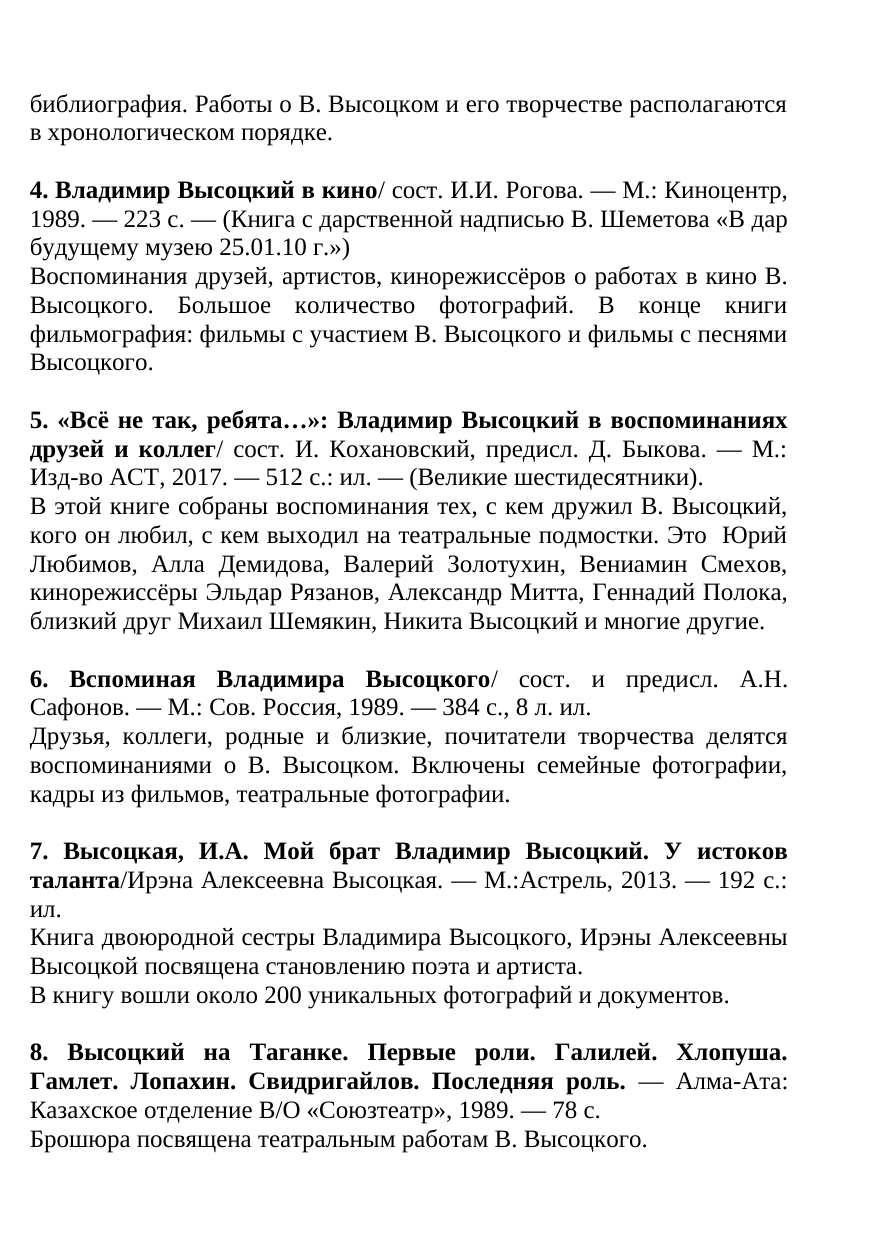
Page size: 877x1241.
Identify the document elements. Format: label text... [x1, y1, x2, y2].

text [29, 89, 788, 146]
text 5. «Всё не так, ребята…»: Владимир Высоцкий в воспоминаниях друзей и коллег/ сост. И. Кохановский, предисл. Д. Быкова. — М.: Изд-во АСТ, 2017. — 512 с.: ил. — (Великие шестидесятники). [29, 405, 788, 491]
text 4. Владимир Высоцкий в кино/ сост. И.И. Рогова. — М.: Киноцентр, 1989. — 223 с. — (Книга с дарственной надписью В. Шеметова «В дар будущему музею 25.01.10 г.») [29, 175, 788, 261]
text Друзья, коллеги, родные и близкие, почитатели творчества делятся воспоминаниями о В. Высоцком. Включены семейные фотографии, кадры из фильмов, театральные фотографии. [29, 721, 788, 807]
text 8. Высоцкий на Таганке. Первые роли. Галилей. Хлопуша. Гамлет. Лопахин. Свидригайлов. Последняя роль. — Алма-Ата: Казахское отделение В/О «Союзтеатр», 1989. — 78 с. [29, 1037, 788, 1124]
text Книга двоюродной сестры Владимира Высоцкого, Ирэны Алексеевны Высоцкой посвящена становлению поэта и артиста. [29, 922, 788, 980]
text Воспоминания друзей, артистов, кинорежиссёров о работах в кино В. Высоцкого. Большое количество фотографий. В конце книги фильмография: фильмы с участием В. Высоцкого и фильмы с песнями Высоцкого. [29, 261, 788, 376]
text 6. Вспоминая Владимира Высоцкого/ сост. и предисл. А.Н. Сафонов. — М.: Сов. Россия, 1989. — 384 с., 8 л. ил. [29, 664, 788, 721]
text 7. Высоцкая, И.А. Мой брат Владимир Высоцкий. У истоков таланта/Ирэна Алексеевна Высоцкая. — М.:Астрель, 2013. — 192 с.: ил. [29, 836, 788, 922]
text Брошюра посвящена театральным работам В. Высоцкого. [29, 1124, 788, 1152]
text В книгу вошли около 200 уникальных фотографий и документов. [29, 980, 788, 1009]
text В этой книге собраны воспоминания тех, с кем дружил В. Высоцкий, кого он любил, с кем выходил на театральные подмостки. Это Юрий Любимов, Алла Демидова, Валерий Золотухин, Вениамин Смехов, кинорежиссёры Эльдар Рязанов, Александр Митта, Геннадий Полока, близкий друг Михаил Шемякин, Никита Высоцкий и многие другие. [29, 491, 788, 635]
